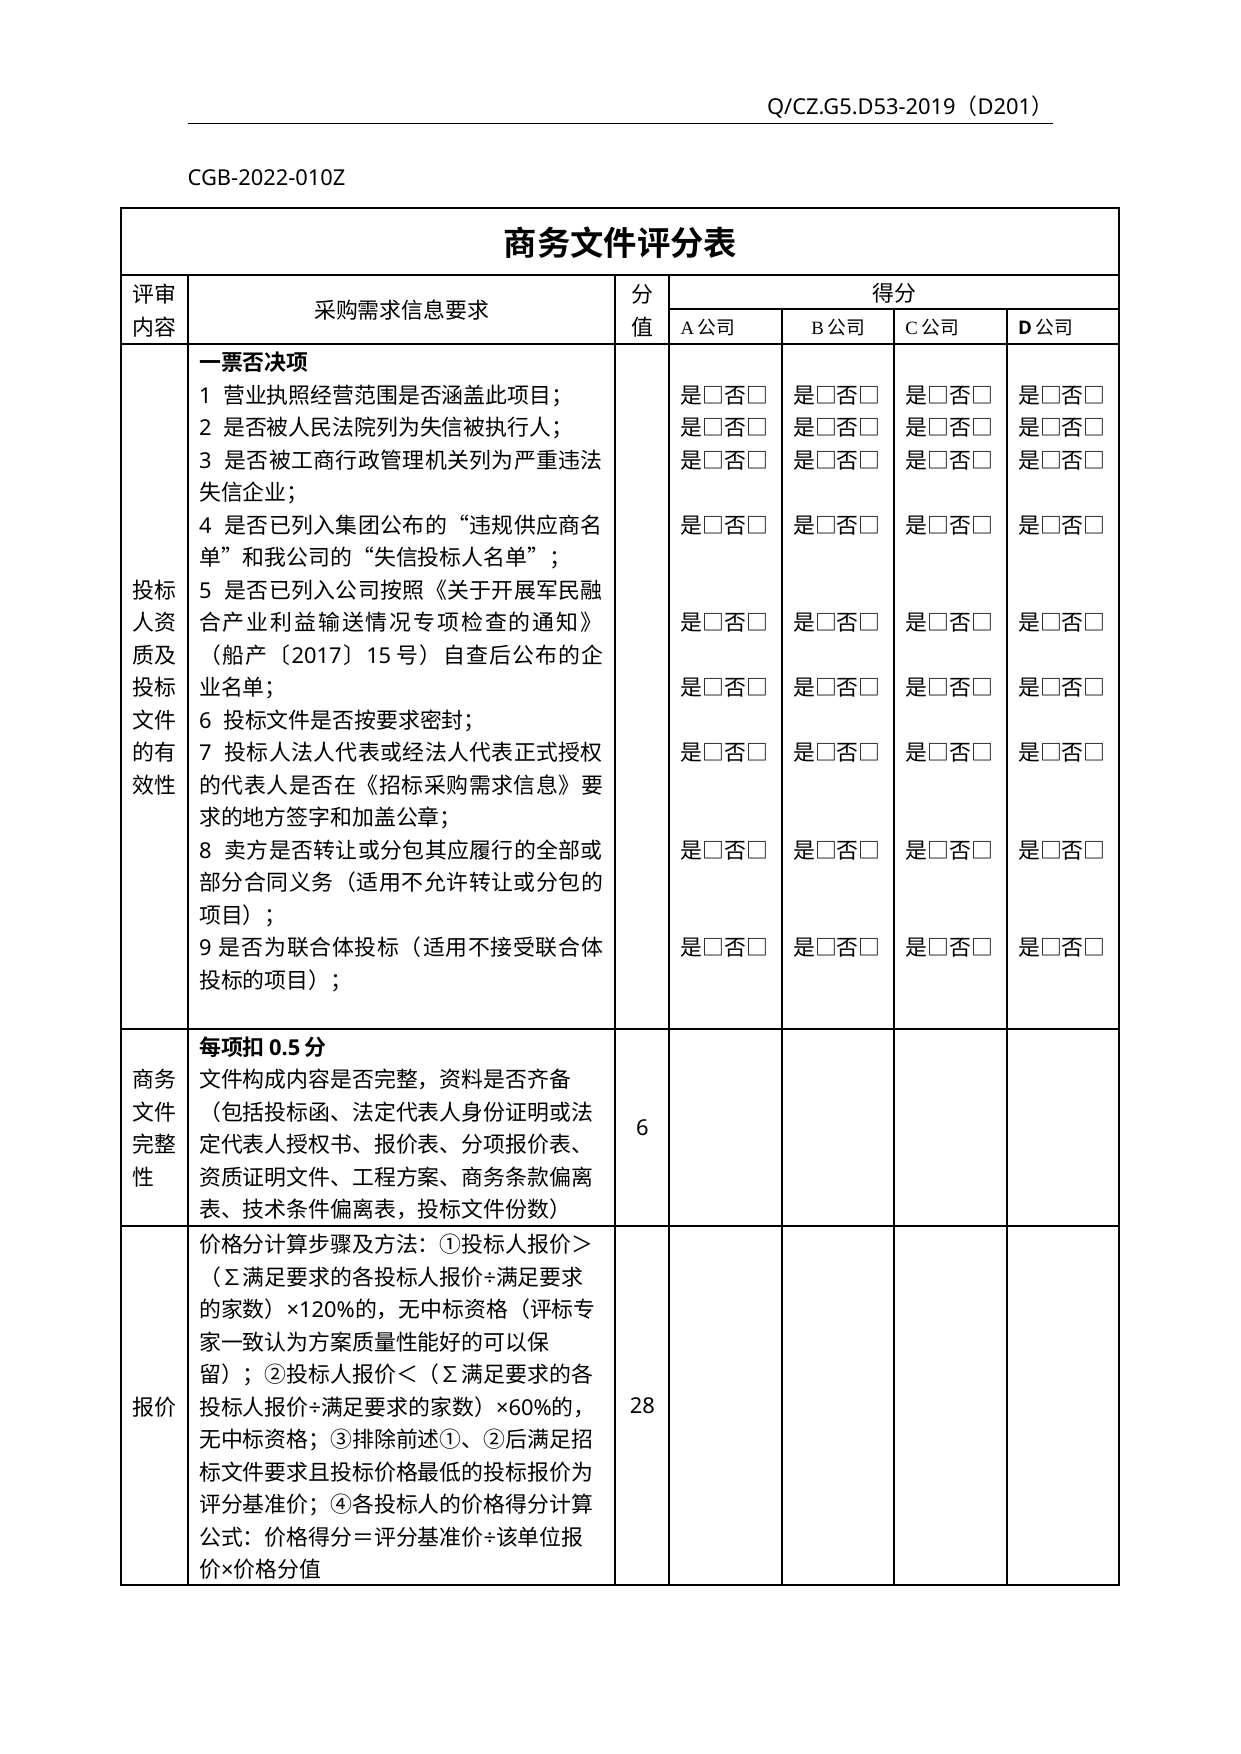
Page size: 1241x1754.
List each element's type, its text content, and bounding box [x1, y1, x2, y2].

table_cell B公司 [783, 310, 893, 343]
table_cell 是□否□ 是□否□ 是□否□ 是□否□ 是□否□ 是□否□ 是□否□ 是□否□ 是□否□ [895, 345, 1006, 1027]
table_cell 6 [616, 1030, 668, 1224]
table_cell 价格分计算步骤及方法：①投标人报价＞（∑满足要求的各投标人报价÷满足要求的家数）×120%的，无中标资格（评标专家一致认为方案质量性能好的可以保留）；②投标人报价＜（∑满足要求的各投标人报价÷满足要求的家数）×60%的，无中标资格；③排除前述①、②后满足招标文件要求且投标价格最低的投标报价为评分基准价；④各投标人的价格得分计算公式：价格得分＝评分基准价÷该单位报价×价格分值 [189, 1227, 614, 1584]
table_cell [783, 1030, 893, 1224]
table_cell [895, 1030, 1006, 1224]
table_cell 评审内容 [122, 276, 187, 343]
table_cell 得分 [670, 276, 1118, 308]
table_cell 分值 [616, 276, 668, 343]
table_header 商务文件评分表 [122, 209, 1118, 274]
table_cell 一票否决项 1 营业执照经营范围是否涵盖此项目； 2 是否被人民法院列为失信被执行人； 3 是否被工商行政管理机关列为严重违法失信企业； 4 是否已列入集团公布的“违规供应商名单”和我公司的“失信投标人名单”； 5 是否已列入公司按照《关于开展军民融合产业利益输送情况专项检查的通知》（船产〔2017〕15号）自查后公布的企业名单； 6 投标文件是否按要求密封； 7 投标人法人代表或经法人代表正式授权的代表人是否在《招标采购需求信息》要求的地方签字和加盖公章； 8 卖方是否转让或分包其应履行的全部或部分合同义务（适用不允许转让或分包的项目）； 9 是否为联合体投标（适用不接受联合体投标的项目）； [189, 345, 614, 1027]
table_cell [670, 1227, 781, 1584]
text CGB-2022-010Z [187, 162, 1053, 192]
table_cell [1008, 1030, 1118, 1224]
table_cell D公司 [1008, 310, 1118, 343]
table_cell C公司 [895, 310, 1006, 343]
table_cell 报价 [122, 1227, 187, 1584]
table_cell 投标人资质及投标文件的有效性 [122, 345, 187, 1027]
table_cell [895, 1227, 1006, 1584]
table_cell 是□否□ 是□否□ 是□否□ 是□否□ 是□否□ 是□否□ 是□否□ 是□否□ 是□否□ [783, 345, 893, 1027]
table_cell A公司 [670, 310, 781, 343]
table_cell [783, 1227, 893, 1584]
table_cell [1008, 1227, 1118, 1584]
table_cell 是□否□ 是□否□ 是□否□ 是□否□ 是□否□ 是□否□ 是□否□ 是□否□ 是□否□ [670, 345, 781, 1027]
table_cell 商务文件完整性 [122, 1030, 187, 1224]
table_cell 采购需求信息要求 [189, 276, 614, 343]
table_cell 28 [616, 1227, 668, 1584]
table_cell 是□否□ 是□否□ 是□否□ 是□否□ 是□否□ 是□否□ 是□否□ 是□否□ 是□否□ [1008, 345, 1118, 1027]
table_cell [670, 1030, 781, 1224]
table_cell 每项扣0.5分 文件构成内容是否完整，资料是否齐备（包括投标函、法定代表人身份证明或法定代表人授权书、报价表、分项报价表、资质证明文件、工程方案、商务条款偏离表、技术条件偏离表，投标文件份数） [189, 1030, 614, 1224]
table_cell [616, 345, 668, 1027]
